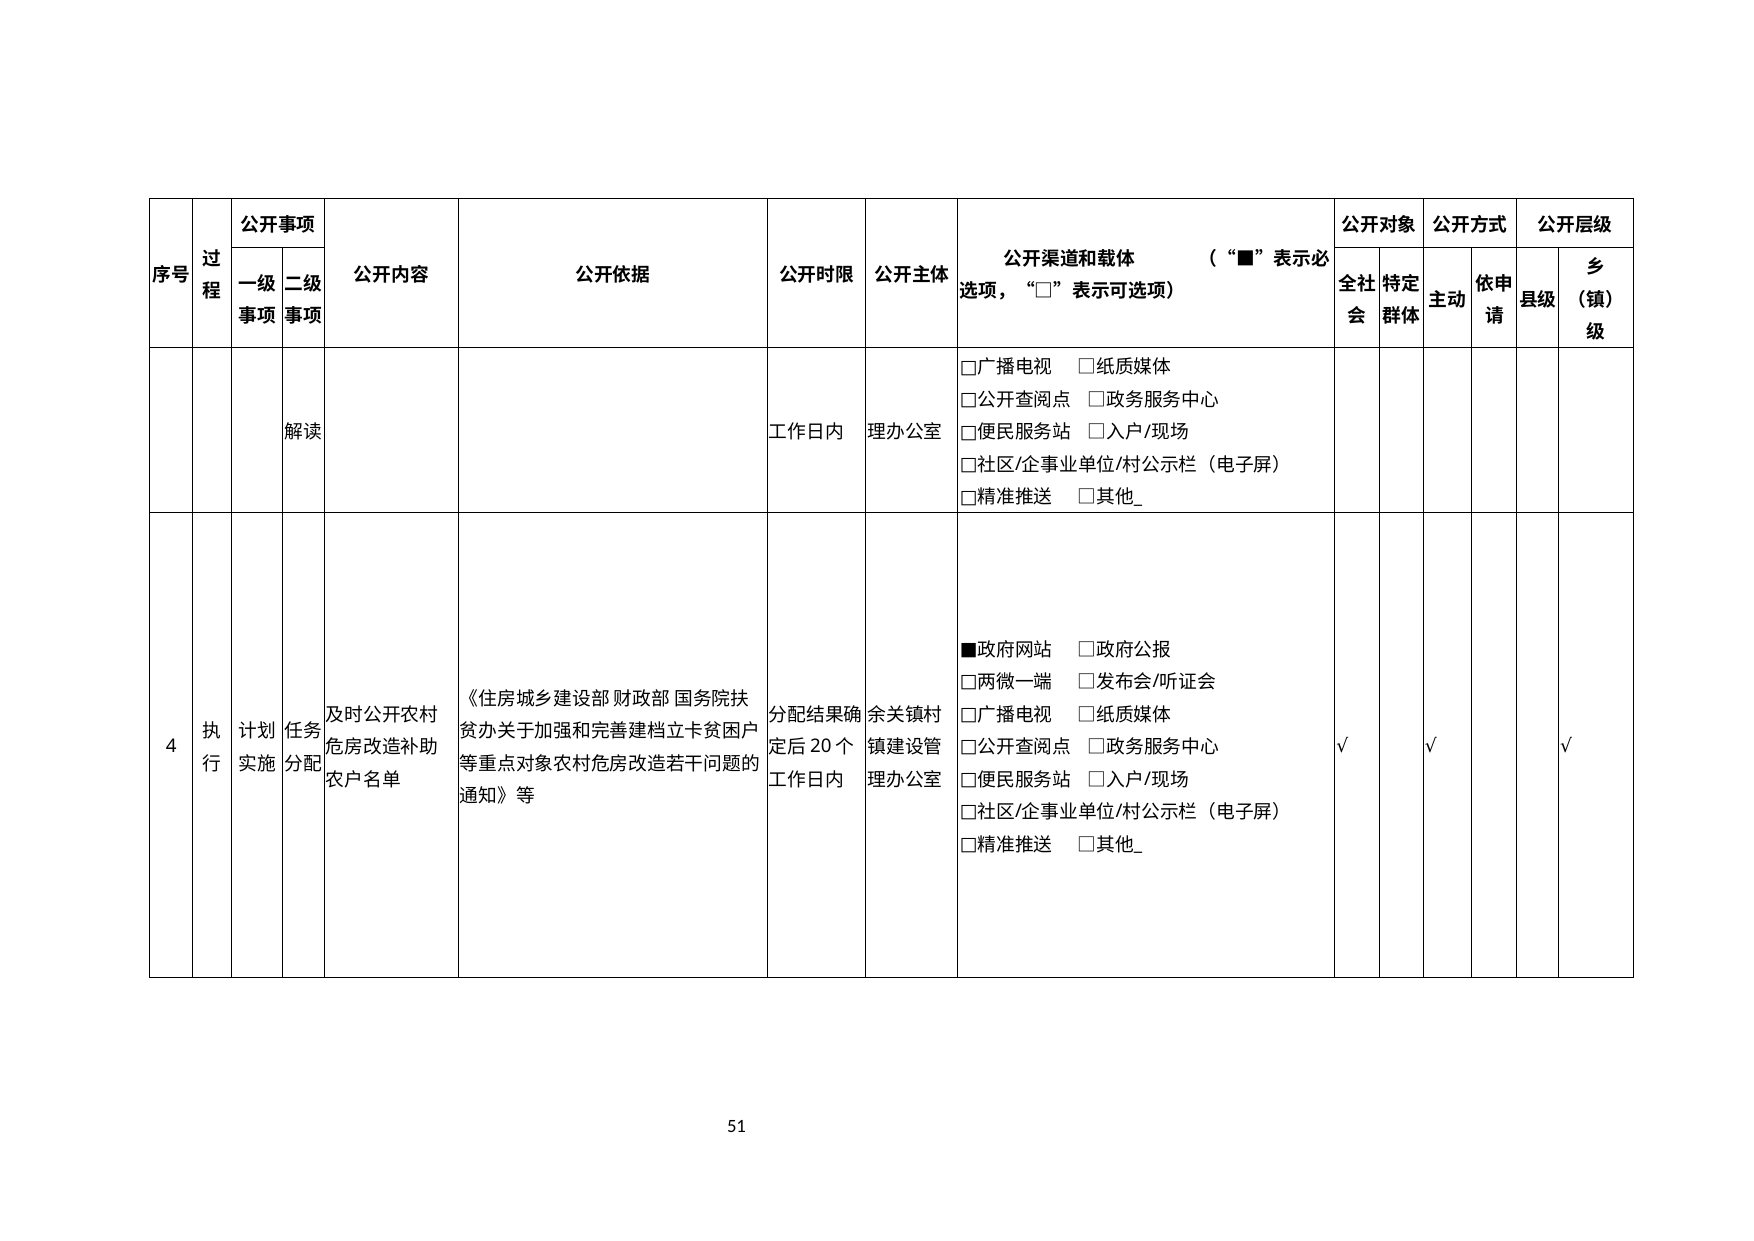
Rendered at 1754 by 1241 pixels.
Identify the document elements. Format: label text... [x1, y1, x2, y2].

table_cell 全社会 [1335, 248, 1379, 347]
table_cell [1472, 348, 1516, 512]
table_cell 二级事项 [283, 248, 324, 347]
table_cell 主动 [1424, 248, 1471, 347]
table_header 序号 [150, 199, 192, 347]
table_cell √ [1517, 348, 1558, 512]
table_cell [1517, 513, 1558, 977]
table_cell [1380, 348, 1423, 512]
table_header 公开方式 [1424, 199, 1516, 247]
table_header 公开内容 [325, 199, 458, 347]
table_cell 分配结果确定后20个工作日内 [768, 513, 865, 977]
table_cell 执行 [193, 513, 231, 977]
table_cell √ [1559, 348, 1633, 512]
table_cell 及时公开农村危房改造补助农户名单 [325, 513, 458, 977]
table_cell 任务分配 [283, 513, 324, 977]
table_cell √ [1424, 348, 1471, 512]
table_header 公开层级 [1517, 199, 1633, 247]
table_cell 4 [150, 513, 192, 977]
table_header 公开事项 [232, 199, 324, 247]
table_cell 县级 [1517, 248, 1558, 347]
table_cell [958, 513, 1334, 977]
table_cell 《住房城乡建设部 财政部 国务院扶贫办关于加强和完善建档立卡贫困户等重点对象农村危房改造若干问题的通知》等 [459, 513, 767, 977]
table_header 过程 [193, 199, 231, 347]
table_cell 一级 事项 [232, 248, 282, 347]
table_header 公开依据 [459, 199, 767, 347]
table_cell 依申请 [1472, 248, 1516, 347]
table_cell 余关镇村镇建设管理办公室 [866, 348, 957, 512]
table_cell 3 [150, 348, 192, 512]
table_cell 余关镇村镇建设管理办公室 [866, 513, 957, 977]
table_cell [958, 348, 1334, 512]
table_cell √ [1335, 513, 1379, 977]
table_cell 本级政策解读 [283, 348, 324, 512]
table_cell 乡（镇）级 [1559, 248, 1633, 347]
table_header 公开时限 [768, 199, 865, 347]
table_cell 计划实施 [232, 513, 282, 977]
table_cell √ [1559, 513, 1633, 977]
table_cell 特定 群体 [1380, 248, 1423, 347]
table_cell [1472, 513, 1516, 977]
table_cell √ [1335, 348, 1379, 512]
table_cell √ [1424, 513, 1471, 977]
table_cell [1380, 513, 1423, 977]
table_header 公开渠道和载体 （“■”表示必选项，“□”表示可选项） [958, 199, 1334, 347]
table_header 公开对象 [1335, 199, 1423, 247]
table_cell 信息形成之日起20个工作日内 [768, 348, 865, 512]
table_header 公开主体 [866, 199, 957, 347]
